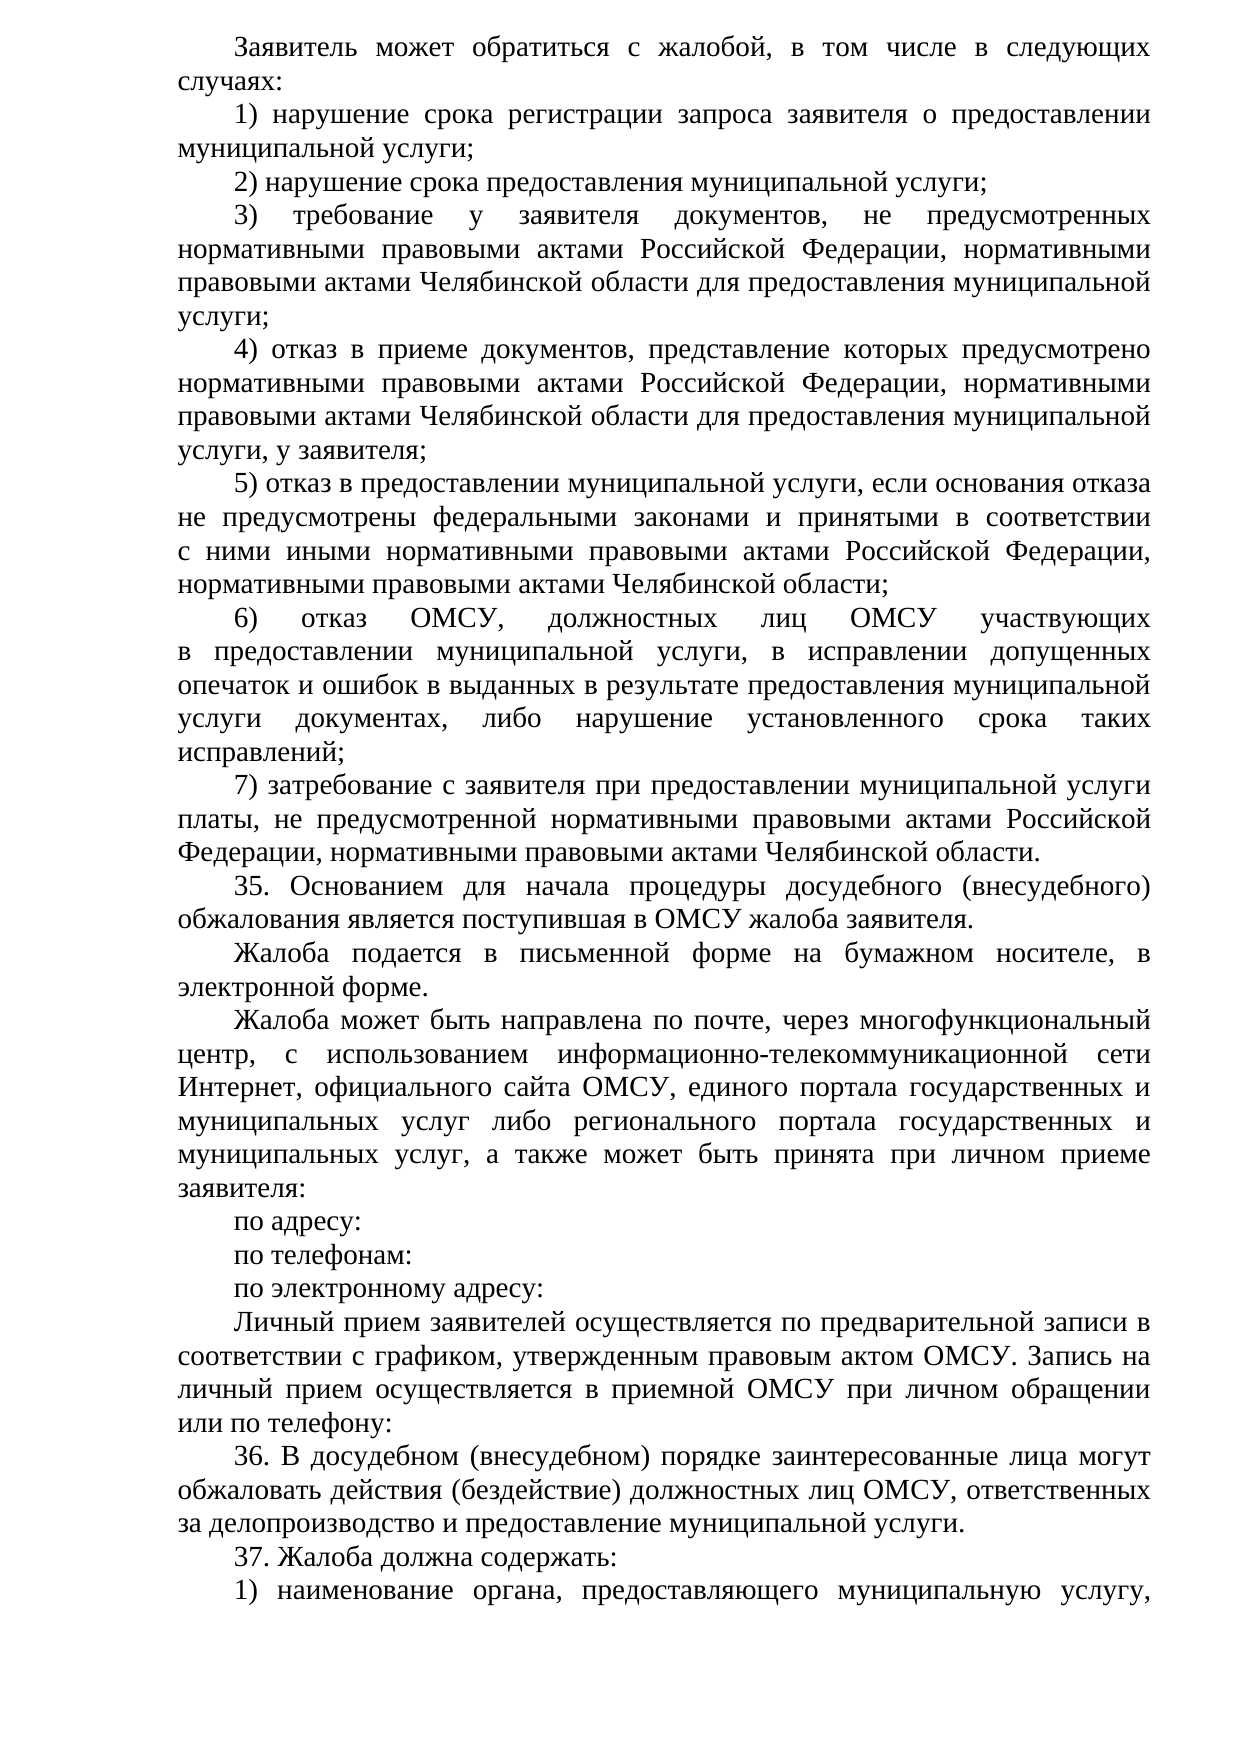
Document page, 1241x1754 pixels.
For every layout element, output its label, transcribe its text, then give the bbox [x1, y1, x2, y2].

text 3) требование у заявителя документов, не предусмотренных нормативными правовыми актами Российской Федерации, нормативными правовыми актами Челябинской области для предоставления муниципальной услуги; [177, 197, 1152, 331]
text 5) отказ в предоставлении муниципальной услуги, если основания отказа не предусмотрены федеральными законами и принятыми в соответствии с ними иными нормативными правовыми актами Российской Федерации, нормативными правовыми актами Челябинской области; [177, 466, 1152, 600]
text Жалоба может быть направлена по почте, через многофункциональный центр, с использованием информационно-телекоммуникационной сети Интернет, официального сайта ОМСУ, единого портала государственных и муниципальных услуг либо регионального портала государственных и муниципальных услуг, а также может быть принята при личном приеме заявителя: [177, 1002, 1152, 1203]
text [177, 1572, 1152, 1606]
text Заявитель может обратиться с жалобой, в том числе в следующих случаях: [177, 29, 1152, 97]
text 6) отказ ОМСУ, должностных лиц ОМСУ участвующих в предоставлении муниципальной услуги, в исправлении допущенных опечаток и ошибок в выданных в результате предоставления муниципальной услуги документах, либо нарушение установленного срока таких исправлений; [177, 600, 1152, 767]
text Жалоба подается в письменной форме на бумажном носителе, в электронной форме. [177, 935, 1152, 1002]
text 36. В досудебном (внесудебном) порядке заинтересованные лица могут обжаловать действия (бездействие) должностных лиц ОМСУ, ответственных за делопроизводство и предоставление муниципальной услуги. [177, 1438, 1152, 1539]
text 7) затребование с заявителя при предоставлении муниципальной услуги платы, не предусмотренной нормативными правовыми актами Российской Федерации, нормативными правовыми актами Челябинской области. [177, 767, 1152, 868]
text по адресу: [177, 1203, 1152, 1237]
text 4) отказ в приеме документов, представление которых предусмотрено нормативными правовыми актами Российской Федерации, нормативными правовыми актами Челябинской области для предоставления муниципальной услуги, у заявителя; [177, 331, 1152, 466]
text 1) нарушение срока регистрации запроса заявителя о предоставлении муниципальной услуги; [177, 97, 1152, 164]
text 37. Жалоба должна содержать: [177, 1539, 1152, 1572]
text 2) нарушение срока предоставления муниципальной услуги; [177, 164, 1152, 197]
text 35. Основанием для начала процедуры досудебного (внесудебного) обжалования является поступившая в ОМСУ жалоба заявителя. [177, 868, 1152, 935]
text Личный прием заявителей осуществляется по предварительной записи в соответствии с графиком, утвержденным правовым актом ОМСУ. Запись на личный прием осуществляется в приемной ОМСУ при личном обращении или по телефону: [177, 1304, 1152, 1438]
text по электронному адресу: [177, 1271, 1152, 1304]
text по телефонам: [177, 1237, 1152, 1271]
